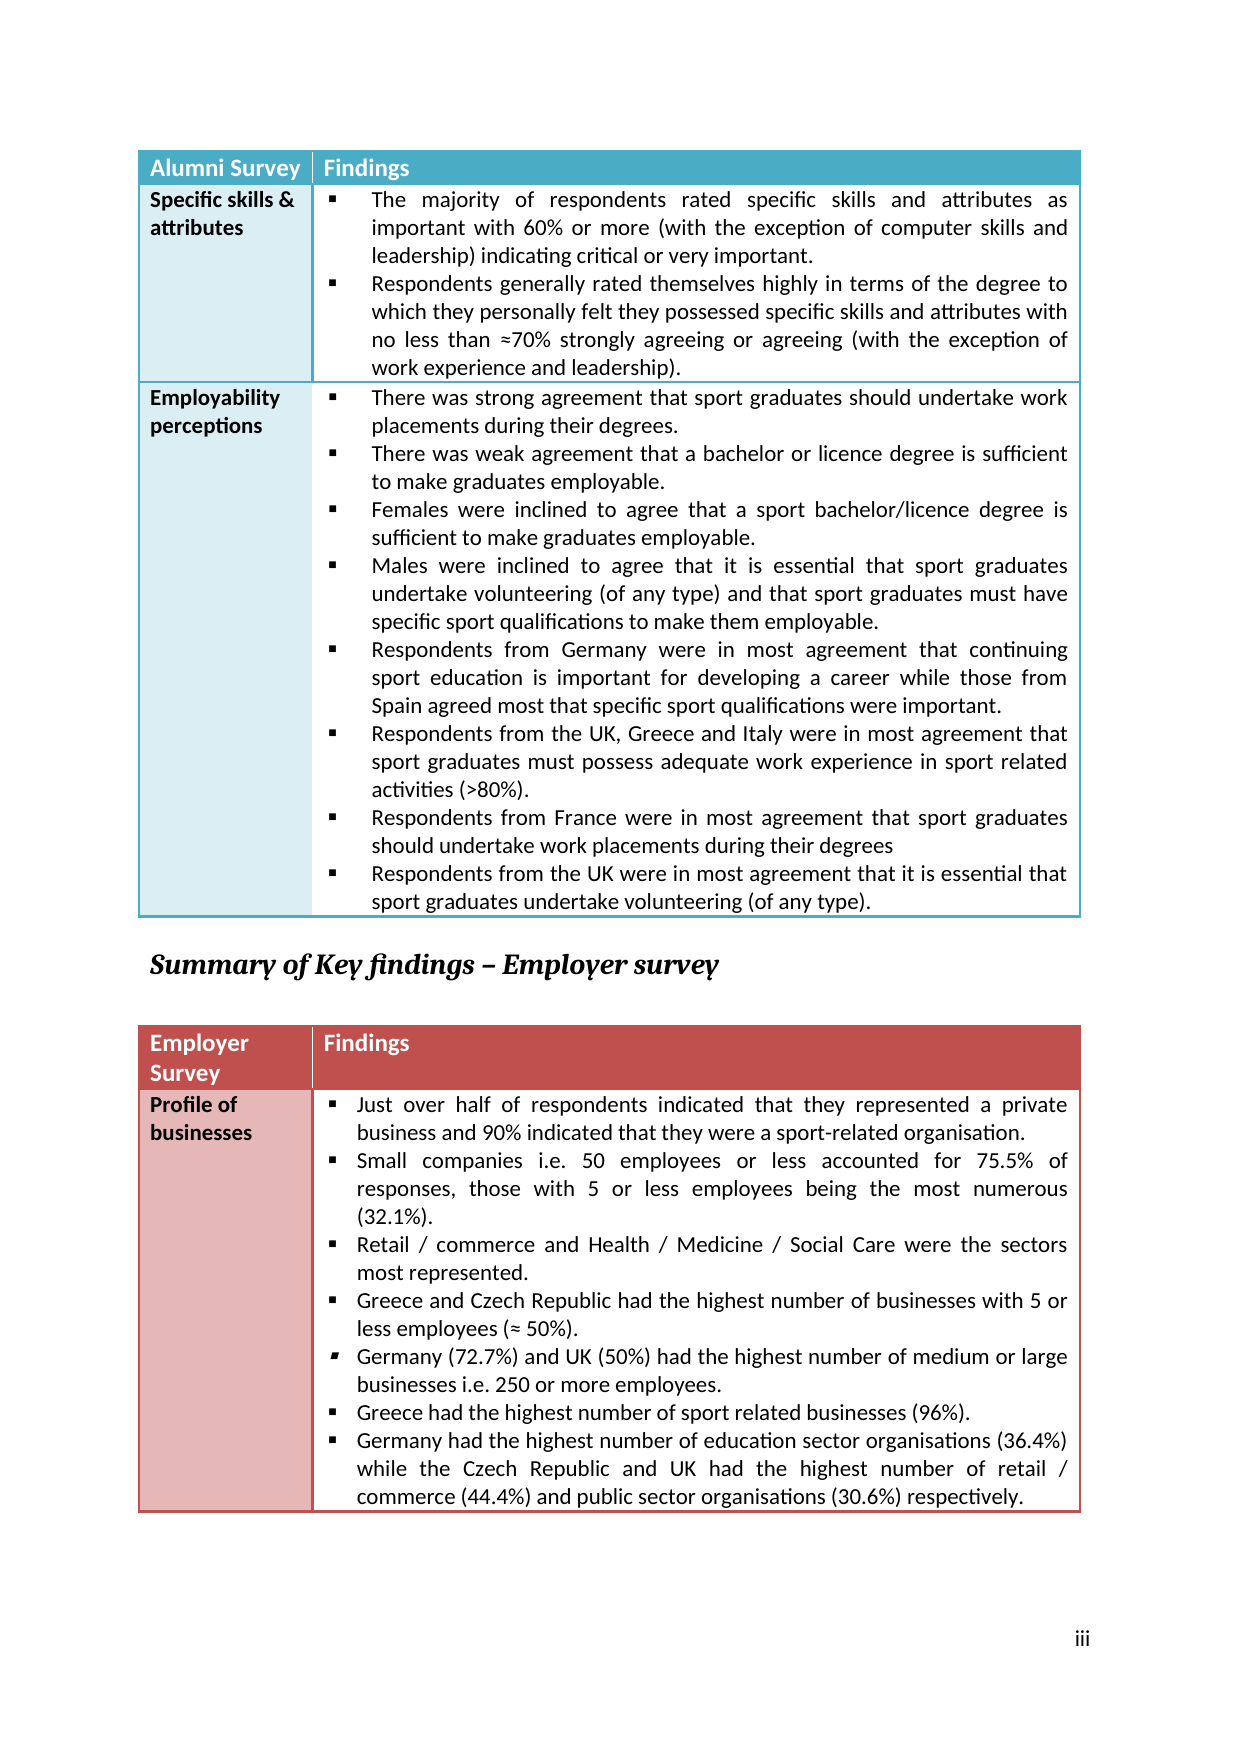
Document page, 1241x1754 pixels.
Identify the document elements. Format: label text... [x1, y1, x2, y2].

table_cell Profile of businesses [140, 1090, 311, 1510]
table_header Alumni Survey [140, 152, 312, 183]
table_header Findings [313, 152, 1079, 183]
table_header Findings [313, 1027, 1079, 1088]
table_cell The majority of respondents rated specific skills and attributes as important with 60% or more (with the exception of computer skills and leadership) indicating critical or very important. Respondents generally rated themselves highly in terms of the degree to which they personally felt they possessed specific skills and attributes with no less than ≈70% strongly agreeing or agreeing (with the exception of work experience and leadership). [314, 185, 1079, 381]
text Summary of Key findings – Employer survey [150, 948, 1090, 981]
table_cell Just over half of respondents indicated that they represented a private business and 90% indicated that they were a sport-related organisation. Small companies i.e. 50 employees or less accounted for 75.5% of responses, those with 5 or less employees being the most numerous (32.1%). Retail / commerce and Health / Medicine / Social Care were the sectors most represented. Greece and Czech Republic had the highest number of businesses with 5 or less employees (≈ 50%). Germany (72.7%) and UK (50%) had the highest number of medium or large businesses i.e. 250 or more employees. Greece had the highest number of sport related businesses (96%). Germany had the highest number of education sector organisations (36.4%) while the Czech Republic and UK had the highest number of retail / commerce (44.4%) and public sector organisations (30.6%) respectively. [314, 1090, 1079, 1510]
table_header Employer Survey [140, 1027, 312, 1088]
table_cell There was strong agreement that sport graduates should undertake work placements during their degrees. There was weak agreement that a bachelor or licence degree is sufficient to make graduates employable. Females were inclined to agree that a sport bachelor/licence degree is sufficient to make graduates employable. Males were inclined to agree that it is essential that sport graduates undertake volunteering (of any type) and that sport graduates must have specific sport qualifications to make them employable. Respondents from Germany were in most agreement that continuing sport education is important for developing a career while those from Spain agreed most that specific sport qualifications were important. Respondents from the UK, Greece and Italy were in most agreement that sport graduates must possess adequate work experience in sport related activities (>80%). Respondents from France were in most agreement that sport graduates should undertake work placements during their degrees Respondents from the UK were in most agreement that it is essential that sport graduates undertake volunteering (of any type). [313, 383, 1079, 915]
table_cell Specific skills & attributes [140, 185, 311, 381]
table_cell Employability perceptions [140, 383, 312, 915]
